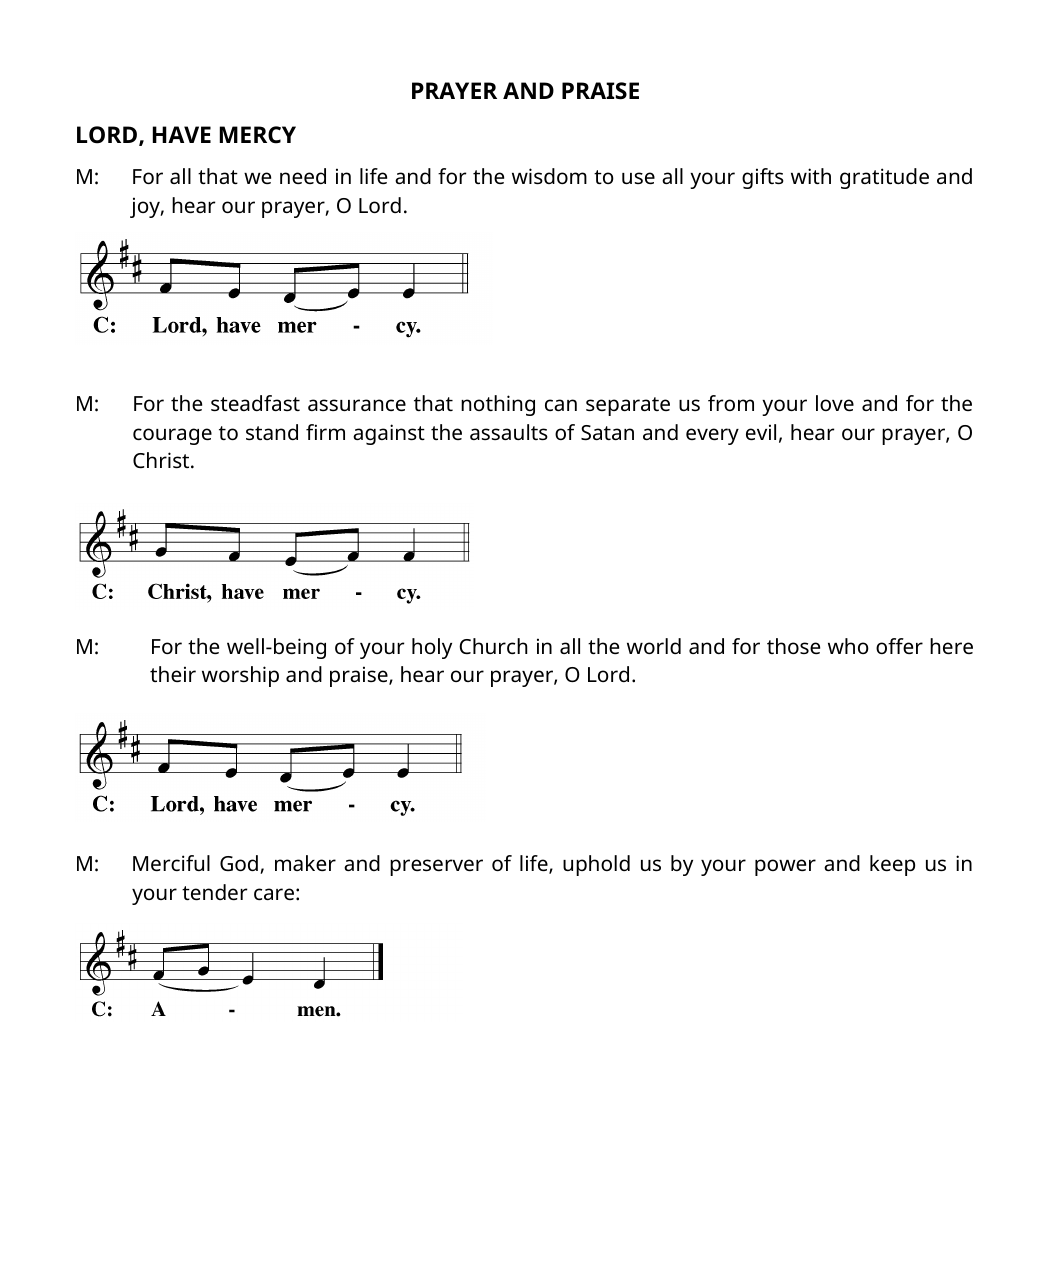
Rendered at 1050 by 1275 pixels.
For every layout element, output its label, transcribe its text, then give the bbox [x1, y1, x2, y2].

text M: Merciful God, maker and preserver of life, uphold us by your power and keep us in your tender care: [75, 849, 975, 906]
picture [75, 232, 494, 345]
text M: For all that we need in life and for the wisdom to use all your gifts with gratitude and joy, hear our prayer, O Lord. [75, 162, 975, 219]
text M: For the well-being of your holy Church in all the world and for those who offer here their worship and praise, hear our prayer, O Lord. [75, 632, 975, 689]
picture [75, 713, 487, 822]
text LORD, HAVE MERCY [75, 119, 975, 150]
picture [75, 923, 463, 1022]
text M: For the steadfast assurance that nothing can separate us from your love and for the courage to stand firm against the assaults of Satan and every evil, hear our prayer, O Christ. [75, 389, 975, 475]
text PRAYER AND PRAISE [75, 75, 975, 106]
picture [75, 503, 474, 610]
